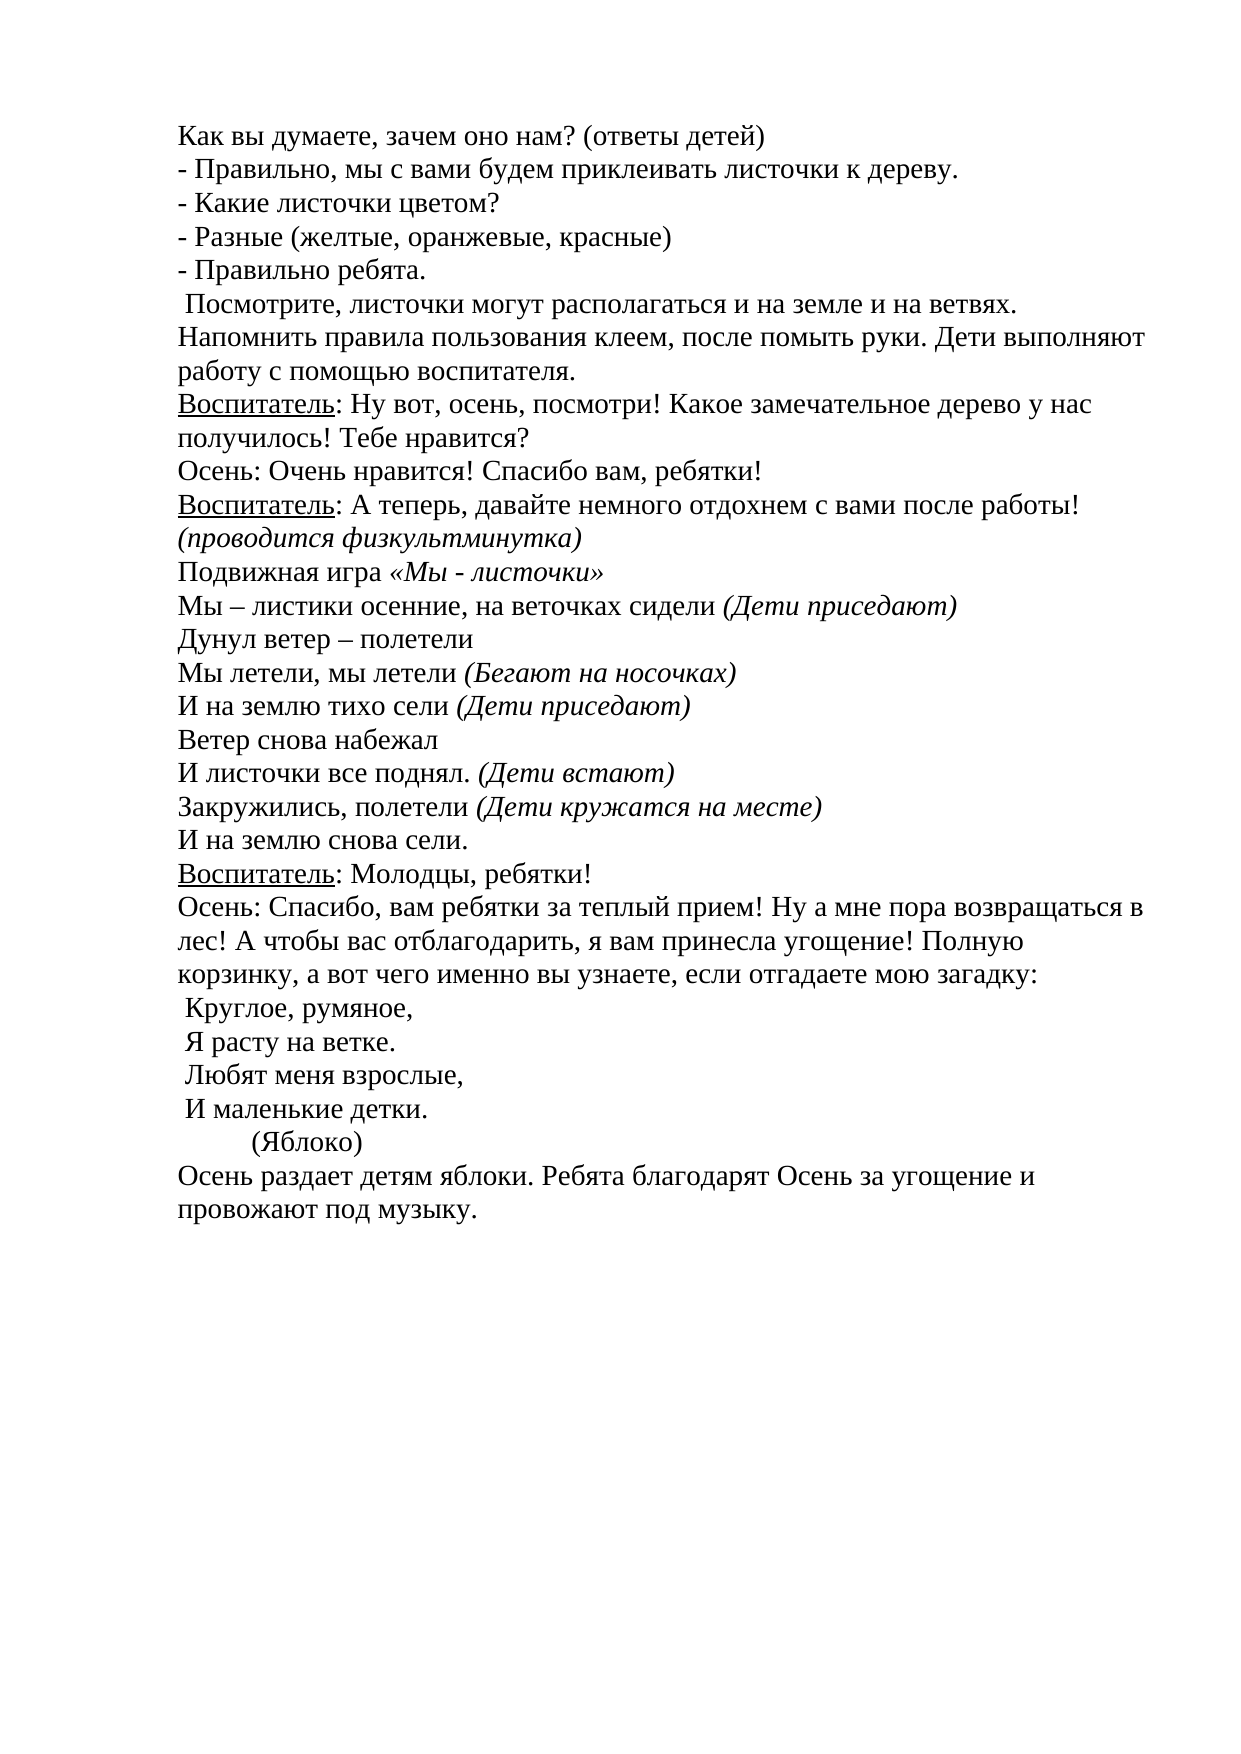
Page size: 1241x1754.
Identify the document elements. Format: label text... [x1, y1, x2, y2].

text Я расту на ветке. [177, 1024, 1152, 1057]
text Мы – листики осенние, на веточках сидели (Дети приседают) [177, 588, 1152, 621]
text Любят меня взрослые, [177, 1057, 1152, 1091]
text Воспитатель: Ну вот, осень, посмотри! Какое замечательное дерево у нас получилось! Тебе нравится? [177, 386, 1152, 453]
text Осень: Очень нравится! Спасибо вам, ребятки! [177, 453, 1152, 487]
text Осень раздает детям яблоки. Ребята благодарят Осень за угощение и провожают под музыку. [177, 1158, 1152, 1225]
text Воспитатель: Молодцы, ребятки! [177, 856, 1152, 889]
text Воспитатель: А теперь, давайте немного отдохнем с вами после работы! [177, 487, 1152, 521]
text Осень: Спасибо, вам ребятки за теплый прием! Ну а мне пора возвращаться в лес! А чтобы вас отблагодарить, я вам принесла угощение! Полную корзинку, а вот чего именно вы узнаете, если отгадаете мою загадку: [177, 889, 1152, 990]
text Подвижная игра «Мы - листочки» [177, 554, 1152, 588]
text Закружились, полетели (Дети кружатся на месте) [177, 789, 1152, 822]
text И на землю снова сели. [177, 822, 1152, 856]
text Как вы думаете, зачем оно нам? (ответы детей) [177, 118, 1152, 152]
text (проводится физкультминутка) [177, 521, 1152, 554]
text Дунул ветер – полетели [177, 621, 1152, 655]
text Круглое, румяное, [177, 990, 1152, 1024]
text Мы летели, мы летели (Бегают на носочках) [177, 655, 1152, 688]
text (Яблоко) [177, 1124, 1152, 1158]
text - Разные (желтые, оранжевые, красные) [177, 219, 1152, 252]
text И маленькие детки. [177, 1091, 1152, 1124]
text - Правильно, мы с вами будем приклеивать листочки к дереву. [177, 152, 1152, 185]
text Ветер снова набежал [177, 722, 1152, 755]
text - Какие листочки цветом? [177, 185, 1152, 219]
text Посмотрите, листочки могут располагаться и на земле и на ветвях. Напомнить правила пользования клеем, после помыть руки. Дети выполняют работу с помощью воспитателя. [177, 286, 1152, 386]
text И листочки все поднял. (Дети встают) [177, 755, 1152, 789]
text - Правильно ребята. [177, 252, 1152, 286]
text И на землю тихо сели (Дети приседают) [177, 688, 1152, 722]
